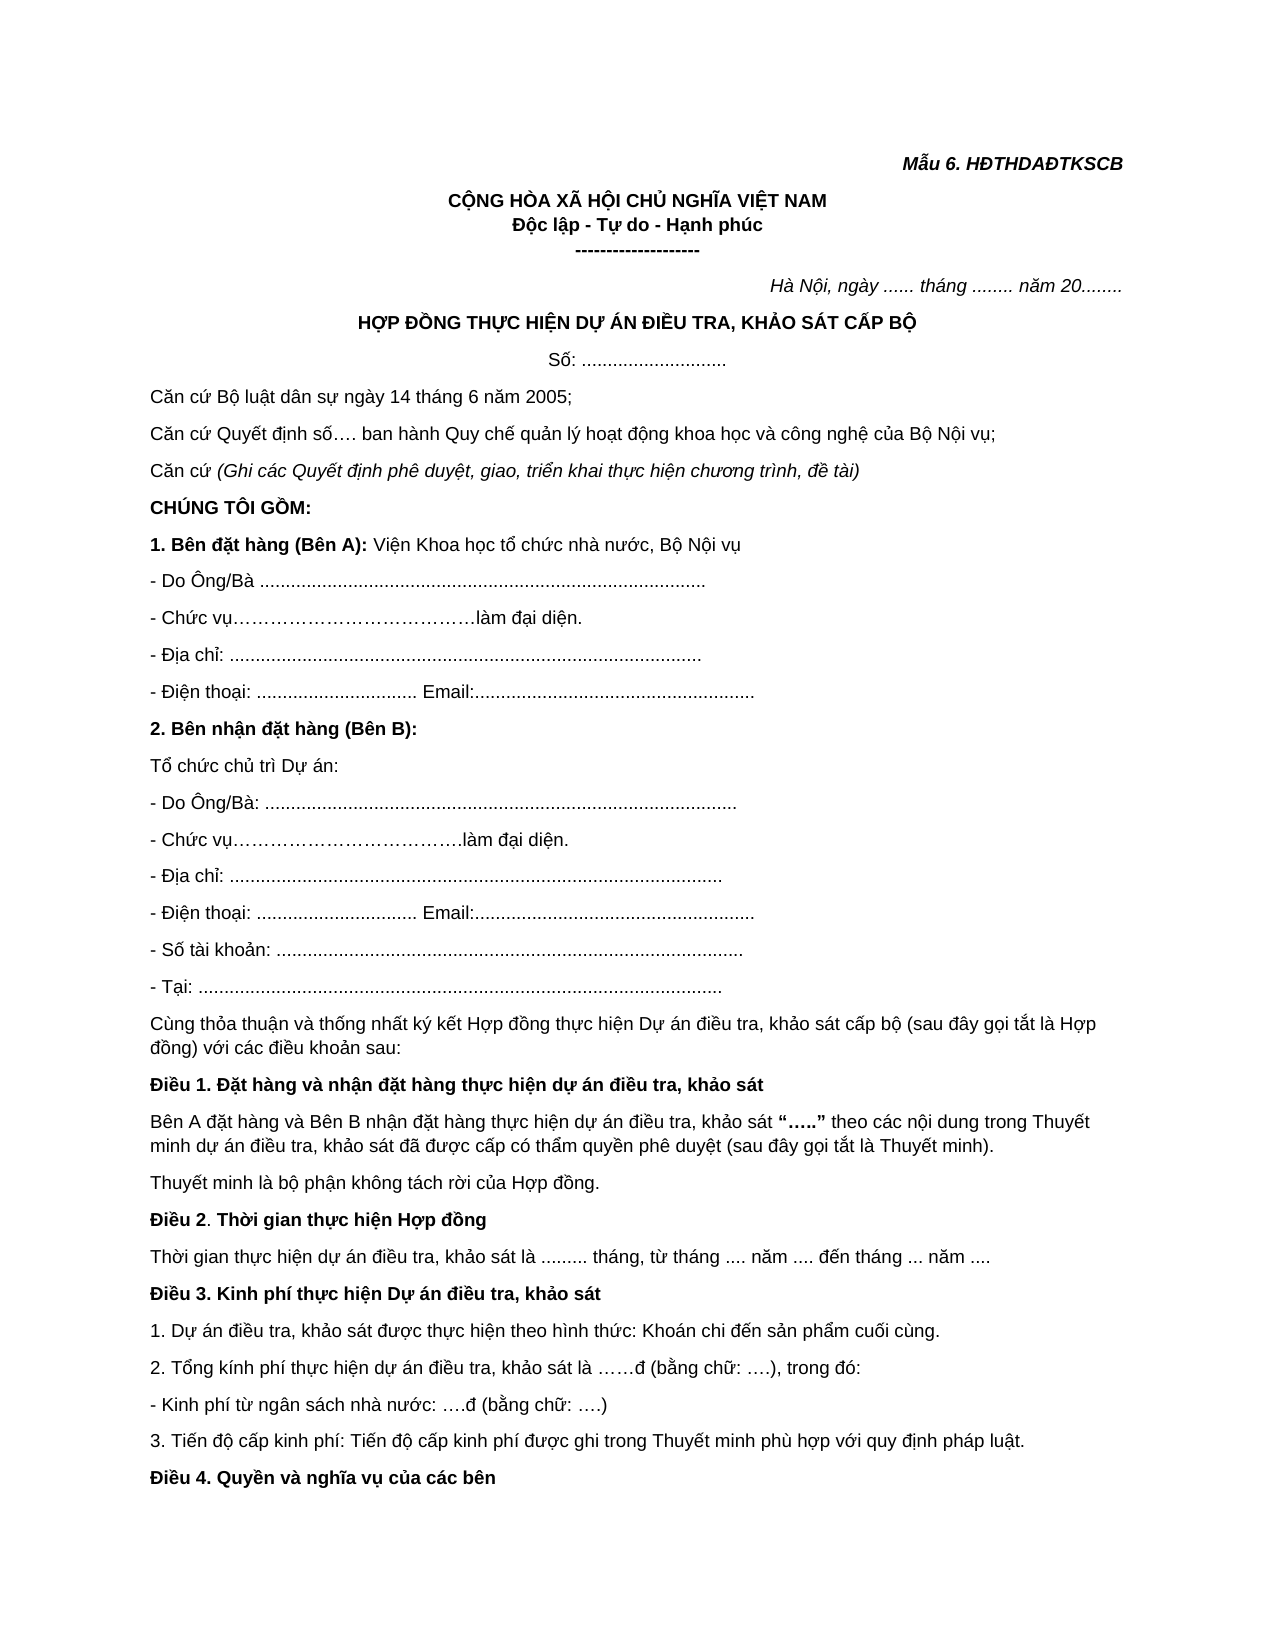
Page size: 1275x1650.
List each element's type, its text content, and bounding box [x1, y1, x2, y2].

text - Chức vụ……………………………….làm đại diện. [150, 826, 1125, 850]
text CHÚNG TÔI GỒM: [150, 494, 1125, 518]
text Bên A đặt hàng và Bên B nhận đặt hàng thực hiện dự án điều tra, khảo sát “…..” theo các nội dung trong Thuyết minh dự án điều tra, khảo sát đã được cấp có thẩm quyền phê duyệt (sau đây gọi tắt là Thuyết minh). [150, 1108, 1125, 1157]
text Điều 3. Kinh phí thực hiện Dự án điều tra, khảo sát [150, 1280, 1125, 1304]
text Hà Nội, ngày ...... tháng ........ năm 20........ [150, 272, 1125, 297]
text Số: ............................ [150, 346, 1125, 371]
text 3. Tiến độ cấp kinh phí: Tiến độ cấp kinh phí được ghi trong Thuyết minh phù hợp với quy định pháp luật. [150, 1427, 1125, 1452]
text Thời gian thực hiện dự án điều tra, khảo sát là ......... tháng, từ tháng .... năm .... đến tháng ... năm .... [150, 1243, 1125, 1267]
text 1. Dự án điều tra, khảo sát được thực hiện theo hình thức: Khoán chi đến sản phẩm cuối cùng. [150, 1317, 1125, 1341]
text - Điện thoại: ............................... Email:...................................................... [150, 899, 1125, 924]
text - Địa chỉ: ........................................................................................... [150, 641, 1125, 666]
text 2. Tổng kính phí thực hiện dự án điều tra, khảo sát là ……đ (bằng chữ: ….), trong đó: [150, 1354, 1125, 1378]
text - Điện thoại: ............................... Email:...................................................... [150, 678, 1125, 702]
text Mẫu 6. HĐTHDAĐTKSCB [150, 150, 1125, 174]
text - Số tài khoản: .......................................................................................... [150, 936, 1125, 961]
text - Kinh phí từ ngân sách nhà nước: ….đ (bằng chữ: ….) [150, 1391, 1125, 1415]
text - Do Ông/Bà: ........................................................................................... [150, 789, 1125, 813]
text Điều 2. Thời gian thực hiện Hợp đồng [150, 1206, 1125, 1231]
text Căn cứ Bộ luật dân sự ngày 14 tháng 6 năm 2005; [150, 383, 1125, 407]
text - Chức vụ…………………………………làm đại diện. [150, 604, 1125, 629]
text 1. Bên đặt hàng (Bên A): Viện Khoa học tổ chức nhà nước, Bộ Nội vụ [150, 531, 1125, 555]
text - Tại: ..................................................................................................... [150, 973, 1125, 997]
text Cùng thỏa thuận và thống nhất ký kết Hợp đồng thực hiện Dự án điều tra, khảo sát cấp bộ (sau đây gọi tắt là Hợp đồng) với các điều khoản sau: [150, 1010, 1125, 1059]
text Điều 4. Quyền và nghĩa vụ của các bên [150, 1464, 1125, 1489]
text Căn cứ (Ghi các Quyết định phê duyệt, giao, triển khai thực hiện chương trình, đề tài) [150, 457, 1125, 481]
text - Địa chỉ: ............................................................................................... [150, 862, 1125, 887]
text - Do Ông/Bà ...................................................................................... [150, 567, 1125, 592]
text Căn cứ Quyết định số…. ban hành Quy chế quản lý hoạt động khoa học và công nghệ của Bộ Nội vụ; [150, 420, 1125, 444]
text Tổ chức chủ trì Dự án: [150, 752, 1125, 776]
text 2. Bên nhận đặt hàng (Bên B): [150, 715, 1125, 739]
text Điều 1. Đặt hàng và nhận đặt hàng thực hiện dự án điều tra, khảo sát [150, 1071, 1125, 1096]
text Thuyết minh là bộ phận không tách rời của Hợp đồng. [150, 1169, 1125, 1194]
text HỢP ĐỒNG THỰC HIỆN DỰ ÁN ĐIỀU TRA, KHẢO SÁT CẤP BỘ [150, 309, 1125, 334]
text CỘNG HÒA XÃ HỘI CHỦ NGHĨA VIỆT NAM Độc lập - Tự do - Hạnh phúc -------------------- [150, 187, 1125, 260]
